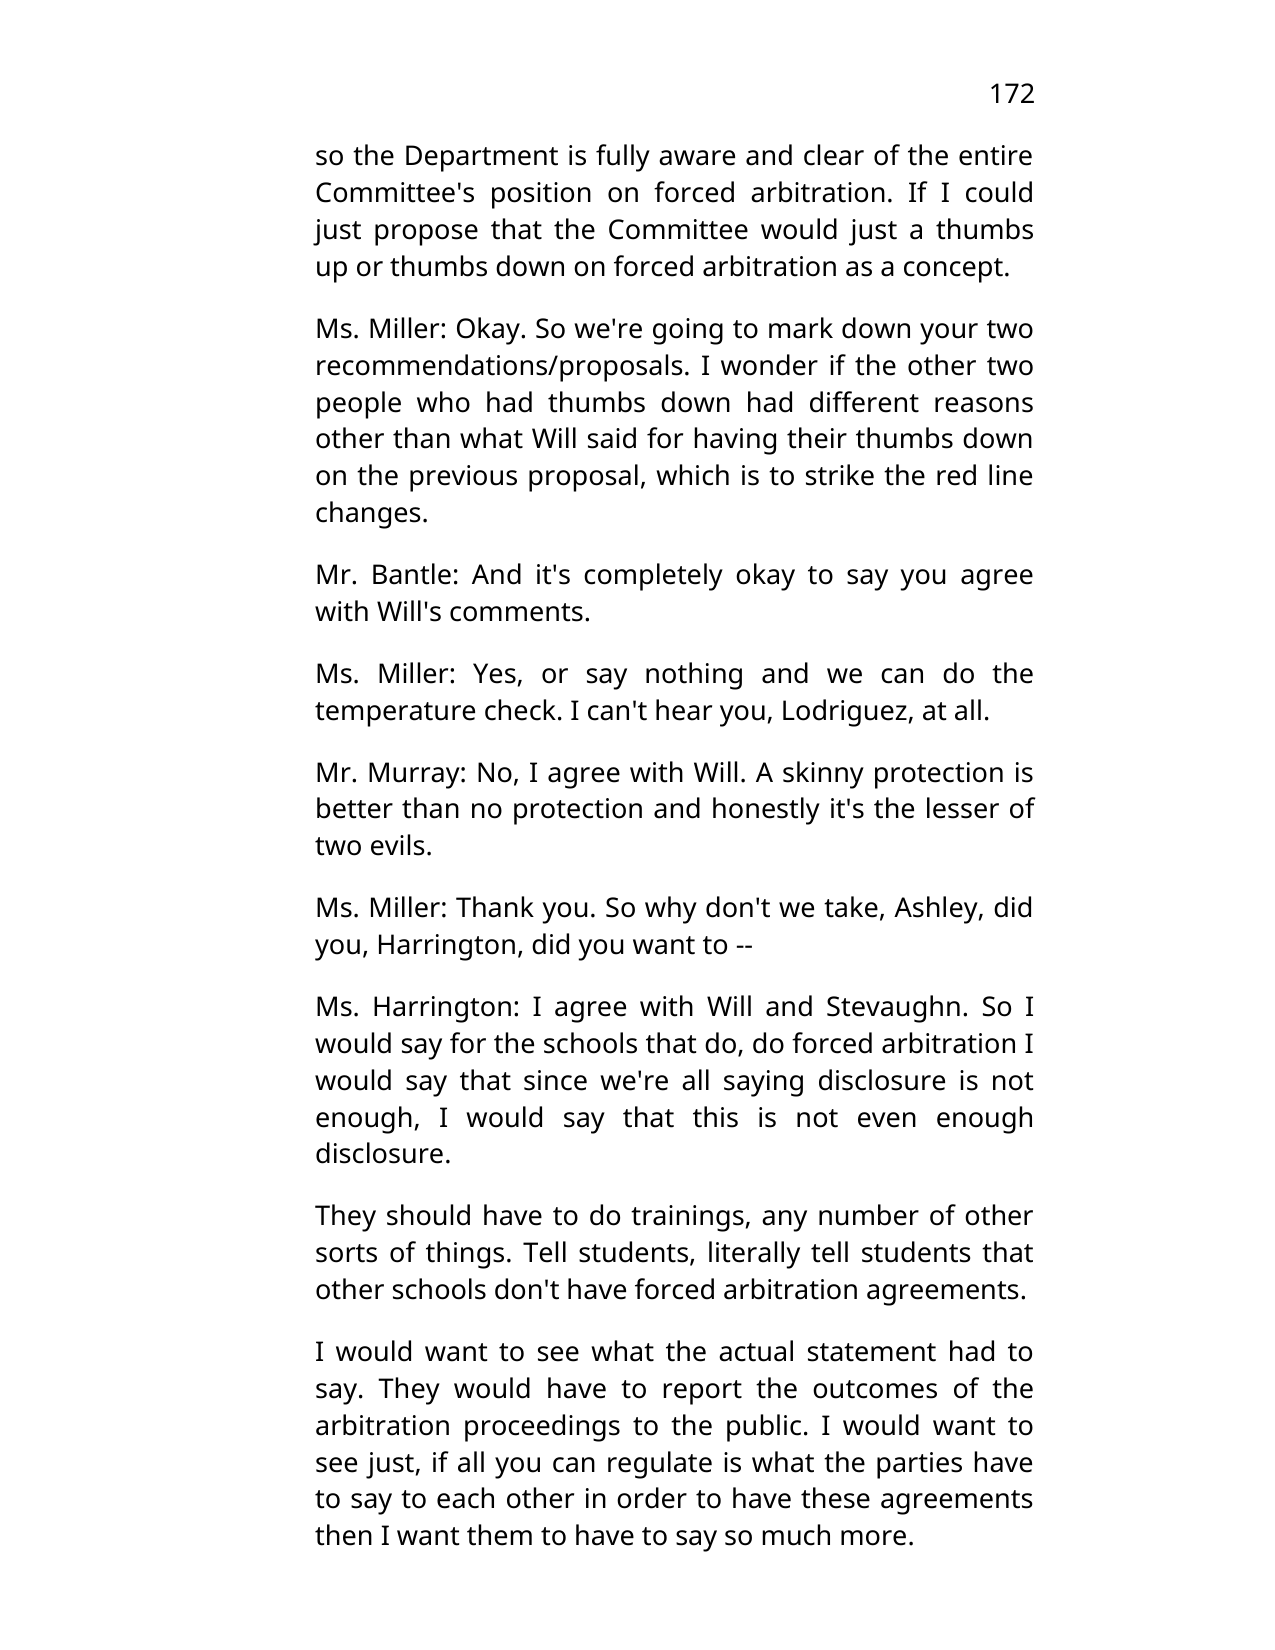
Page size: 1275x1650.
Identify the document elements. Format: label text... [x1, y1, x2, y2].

text Ms. Miller: Yes, or say nothing and we can do the temperature check. I can't hear you, Lodriguez, at all. [315, 654, 1035, 728]
text They should have to do trainings, any number of other sorts of things. Tell students, literally tell students that other schools don't have forced arbitration agreements. [315, 1197, 1035, 1307]
text Ms. Miller: Thank you. So why don't we take, Ashley, did you, Harrington, did you want to -- [315, 889, 1035, 962]
text Ms. Miller: Okay. So we're going to mark down your two recommendations/proposals. I wonder if the other two people who had thumbs down had different reasons other than what Will said for having their thumbs down on the previous proposal, which is to strike the red line changes. [315, 309, 1035, 531]
text Mr. Bantle: And it's completely okay to say you agree with Will's comments. [315, 556, 1035, 629]
text Mr. Murray: No, I agree with Will. A skinny protection is better than no protection and honestly it's the lesser of two evils. [315, 753, 1035, 864]
text I would want to see what the actual statement had to say. They would have to report the outcomes of the arbitration proceedings to the public. I would want to see just, if all you can regulate is what the parties have to say to each other in order to have these agreements then I want them to have to say so much more. [315, 1332, 1035, 1554]
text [315, 137, 1035, 284]
text Ms. Harrington: I agree with Will and Stevaughn. So I would say for the schools that do, do forced arbitration I would say that since we're all saying disclosure is not enough, I would say that this is not even enough disclosure. [315, 987, 1035, 1172]
